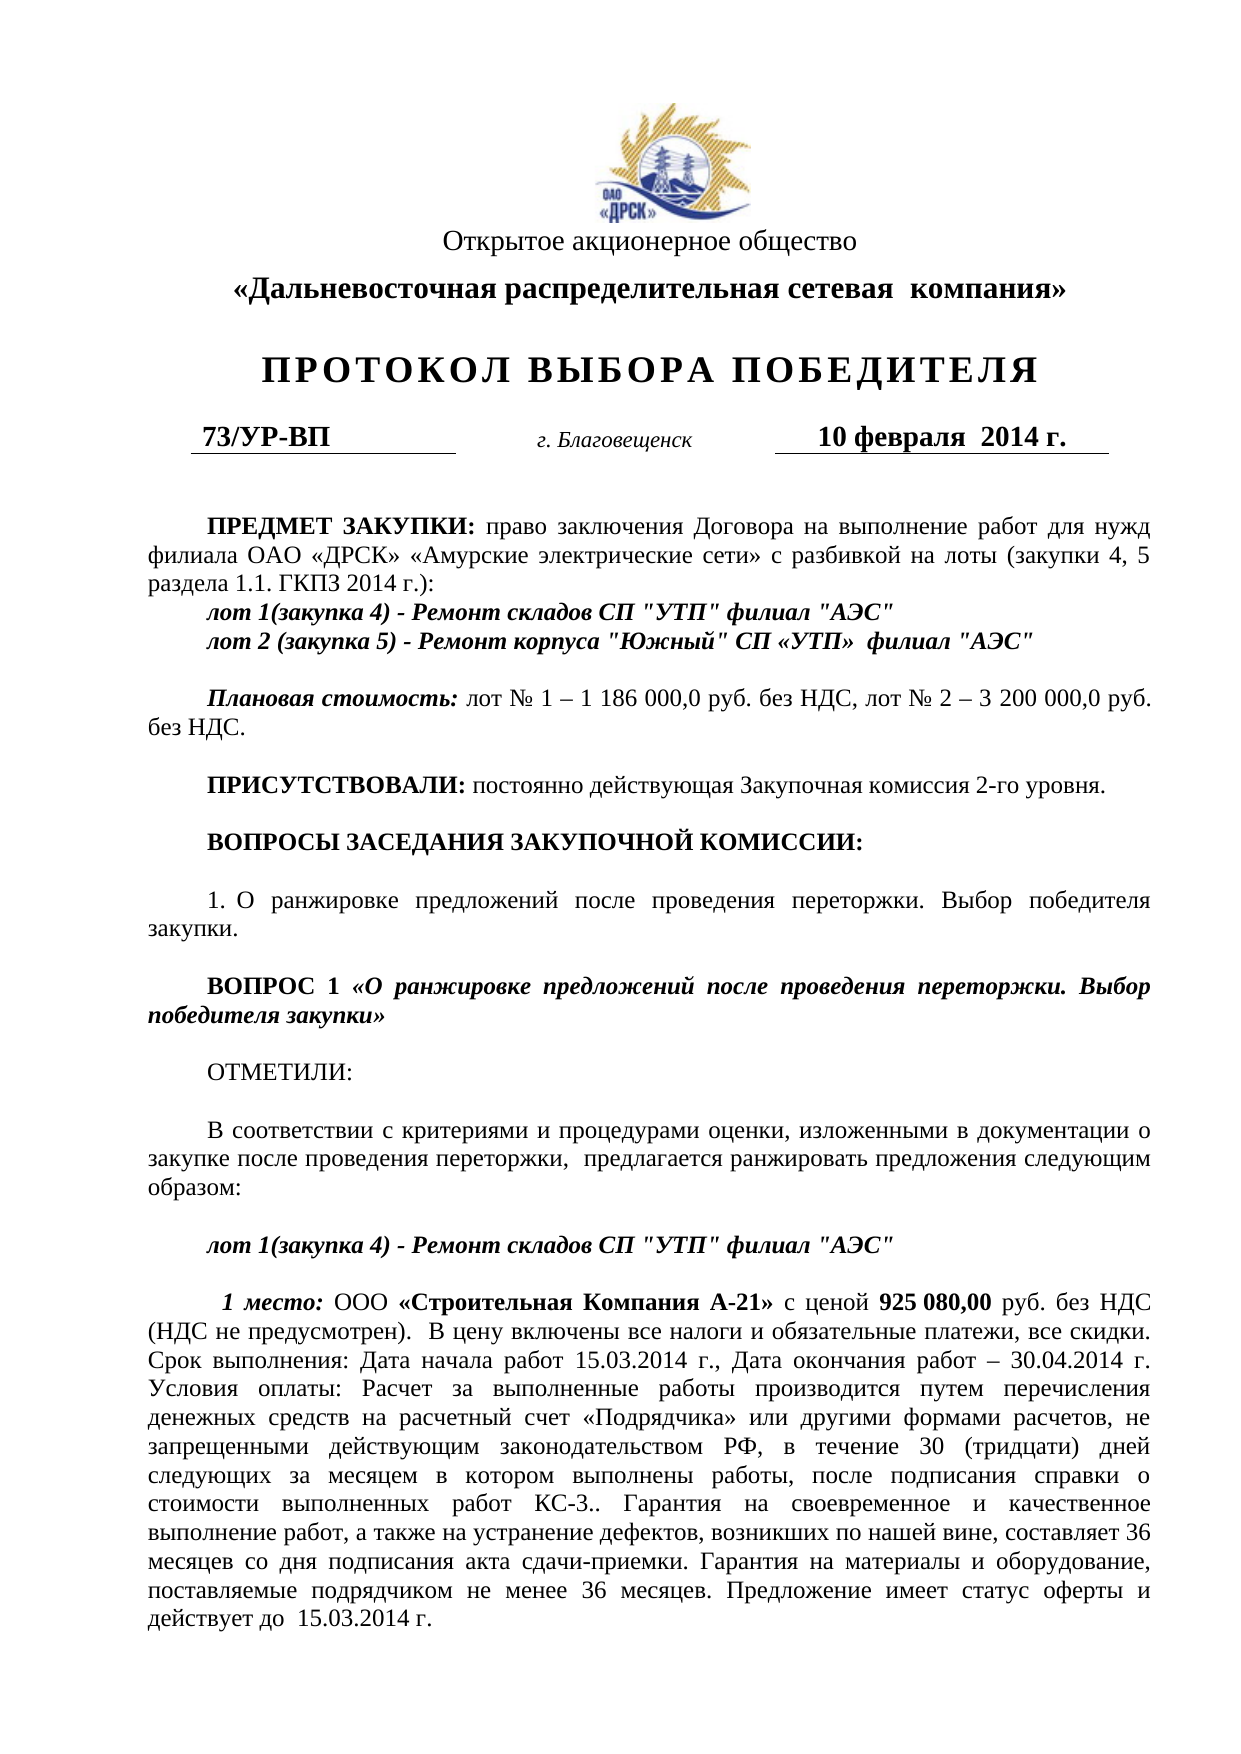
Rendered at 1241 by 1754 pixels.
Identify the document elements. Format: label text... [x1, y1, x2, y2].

list В соответствии с критериями и процедурами оценки, изложенными в документации о закупке после проведения переторжки, предлагается ранжировать предложения следующим образом: [148, 1115, 1152, 1201]
text ОТМЕТИЛИ: [148, 1057, 1152, 1086]
text «Дальневосточная распределительная сетевая компания» [148, 269, 1152, 305]
text ПРИСУТСТВОВАЛИ: постоянно действующая Закупочная комиссия 2-го уровня. [148, 770, 1152, 798]
text лот 2 (закупка 5) - Ремонт корпуса "Южный" СП «УТП» филиал "АЭС" [148, 626, 1152, 655]
subtitle Открытое акционерное общество [148, 223, 1152, 257]
text ПРЕДМЕТ ЗАКУПКИ: право заключения Договора на выполнение работ для нужд филиала ОАО «ДРСК» «Амурские электрические сети» с разбивкой на лоты (закупки 4, 5 раздела 1.1. ГКПЗ 2014 г.): [148, 511, 1152, 597]
text лот 1(закупка 4) - Ремонт складов СП "УТП" филиал "АЭС" [148, 1230, 1152, 1258]
text Плановая стоимость: лот № 1 – 1 186 000,0 руб. без НДС, лот № 2 – 3 200 000,0 руб. без НДС. [148, 683, 1152, 741]
text лот 1(закупка 4) - Ремонт складов СП "УТП" филиал "АЭС" [148, 597, 1152, 626]
table_header 73/УР-ВП [191, 419, 456, 452]
text ВОПРОСЫ ЗАСЕДАНИЯ ЗАКУПОЧНОЙ КОМИССИИ: [148, 827, 1152, 856]
picture [594, 103, 751, 223]
text ВОПРОС 1 «О ранжировке предложений после проведения переторжки. Выбор победителя закупки» [148, 971, 1152, 1028]
table_header 10 февраля 2014 г. [775, 419, 1109, 452]
subtitle ПРОТОКОЛ ВЫБОРА ПОБЕДИТЕЛЯ [148, 348, 1152, 391]
list О ранжировке предложений после проведения переторжки. Выбор победителя закупки. [148, 885, 1152, 942]
table_header г. Благовещенск [456, 419, 775, 452]
text 1 место: ООО «Строительная Компания А-21» с ценой 925 080,00 руб. без НДС (НДС не предусмотрен). В цену включены все налоги и обязательные платежи, все скидки. Срок выполнения: Дата начала работ 15.03.2014 г., Дата окончания работ – 30.04.2014 г. Условия оплаты: Расчет за выполненные работы производится путем перечисления денежных средств на расчетный счет «Подрядчика» или другими формами расчетов, не запрещенными действующим законодательством РФ, в течение 30 (тридцати) дней следующих за месяцем в котором выполнены работы, после подписания справки о стоимости выполненных работ КС-3.. Гарантия на своевременное и качественное выполнение работ, а также на устранение дефектов, возникших по нашей вине, составляет 36 месяцев со дня подписания акта сдачи-приемки. Гарантия на материалы и оборудование, поставляемые подрядчиком не менее 36 месяцев. Предложение имеет статус оферты и действует до 15.03.2014 г. [148, 1287, 1152, 1632]
